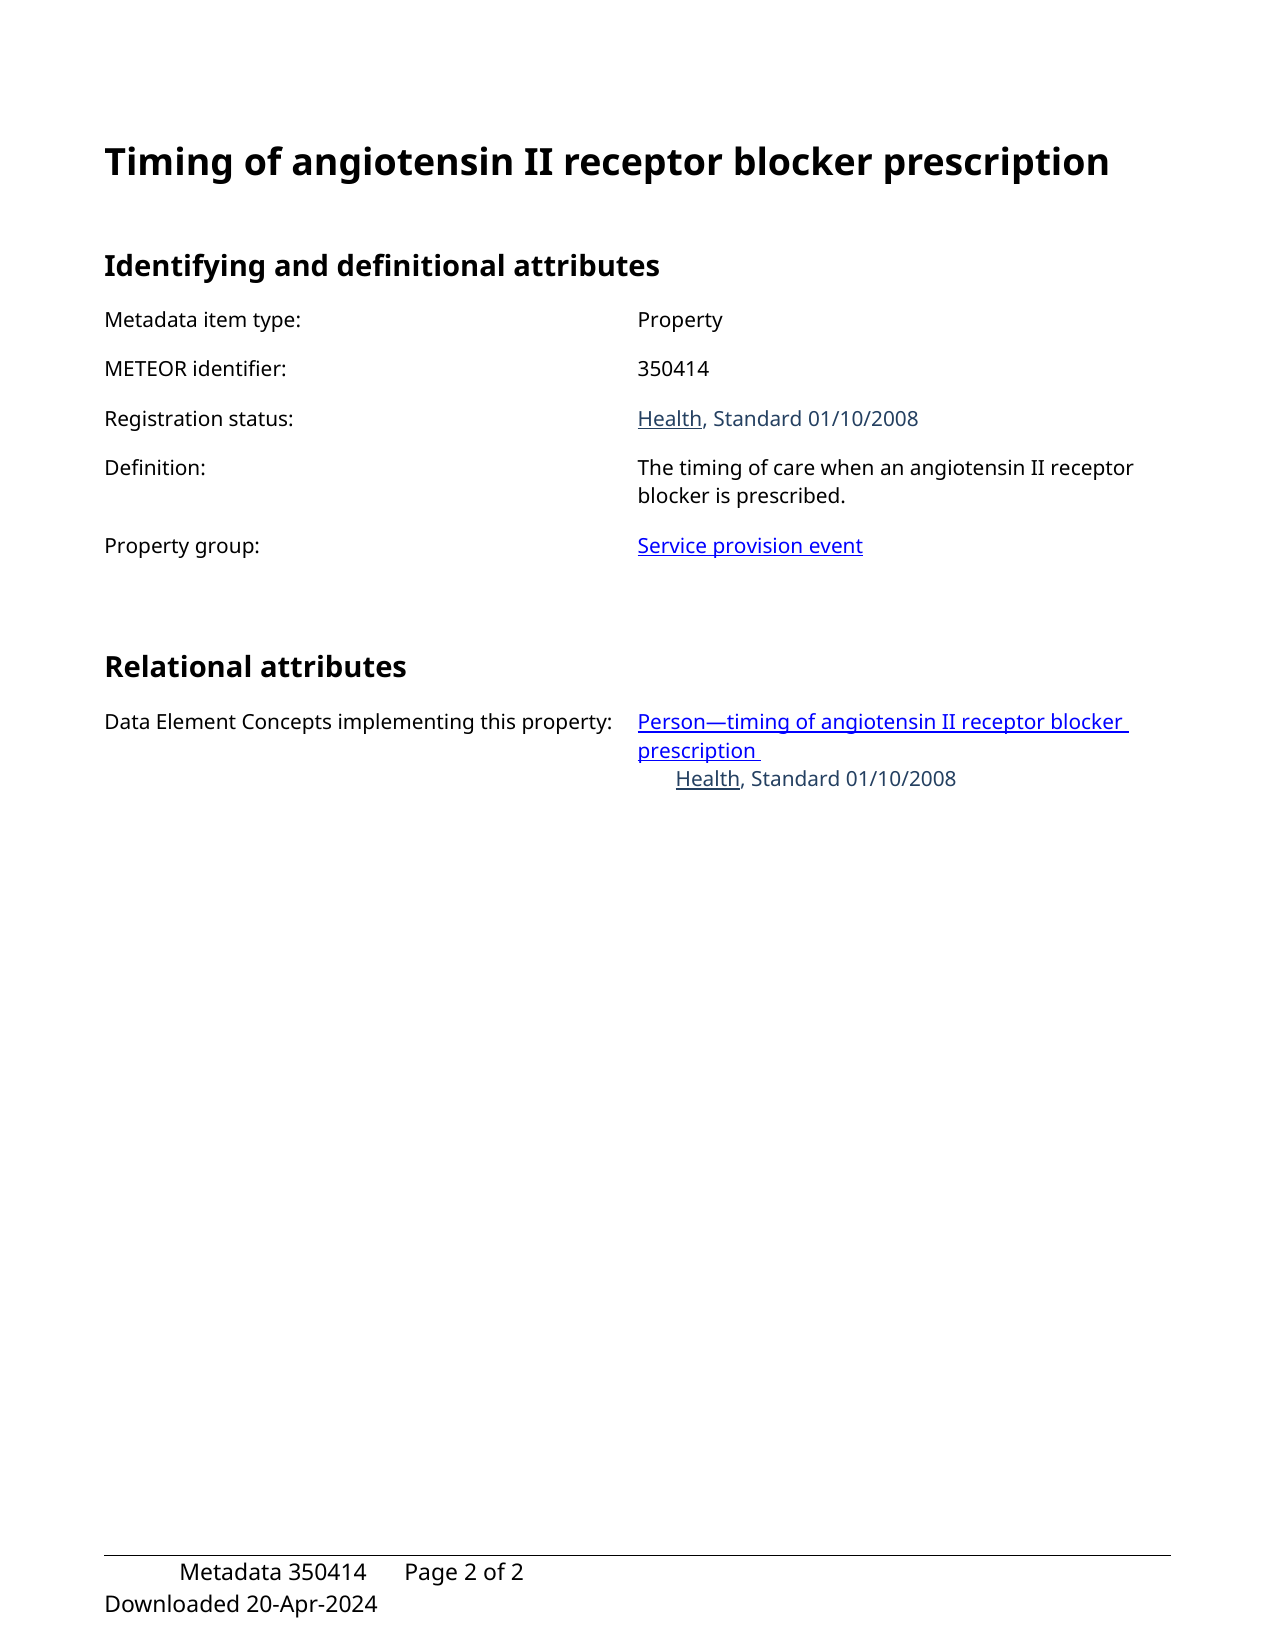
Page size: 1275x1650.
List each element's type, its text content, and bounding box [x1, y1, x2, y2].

table_cell Definition: [93, 443, 626, 520]
table_header Relational attributes [93, 601, 1159, 697]
table_cell Metadata item type: [93, 295, 626, 344]
table_cell Property group: [93, 520, 626, 570]
table_cell Data Element Concepts implementing this property: [93, 697, 626, 860]
subtitle Timing of angiotensin II receptor blocker prescription [104, 135, 1171, 186]
table_cell 350414 [626, 344, 1159, 393]
table_cell Property [626, 295, 1159, 344]
table_cell Health, Standard 01/10/2008 [626, 394, 1159, 443]
table_header Identifying and definitional attributes [93, 199, 1159, 295]
table_cell Service provision event [626, 520, 1159, 570]
table_cell Registration status: [93, 394, 626, 443]
table_cell METEOR identifier: [93, 344, 626, 393]
table_cell Person—timing of angiotensin II receptor blocker prescription Health, Standard 01/10/2008 [626, 697, 1159, 860]
table_cell The timing of care when an angiotensin II receptor blocker is prescribed. [626, 443, 1159, 520]
